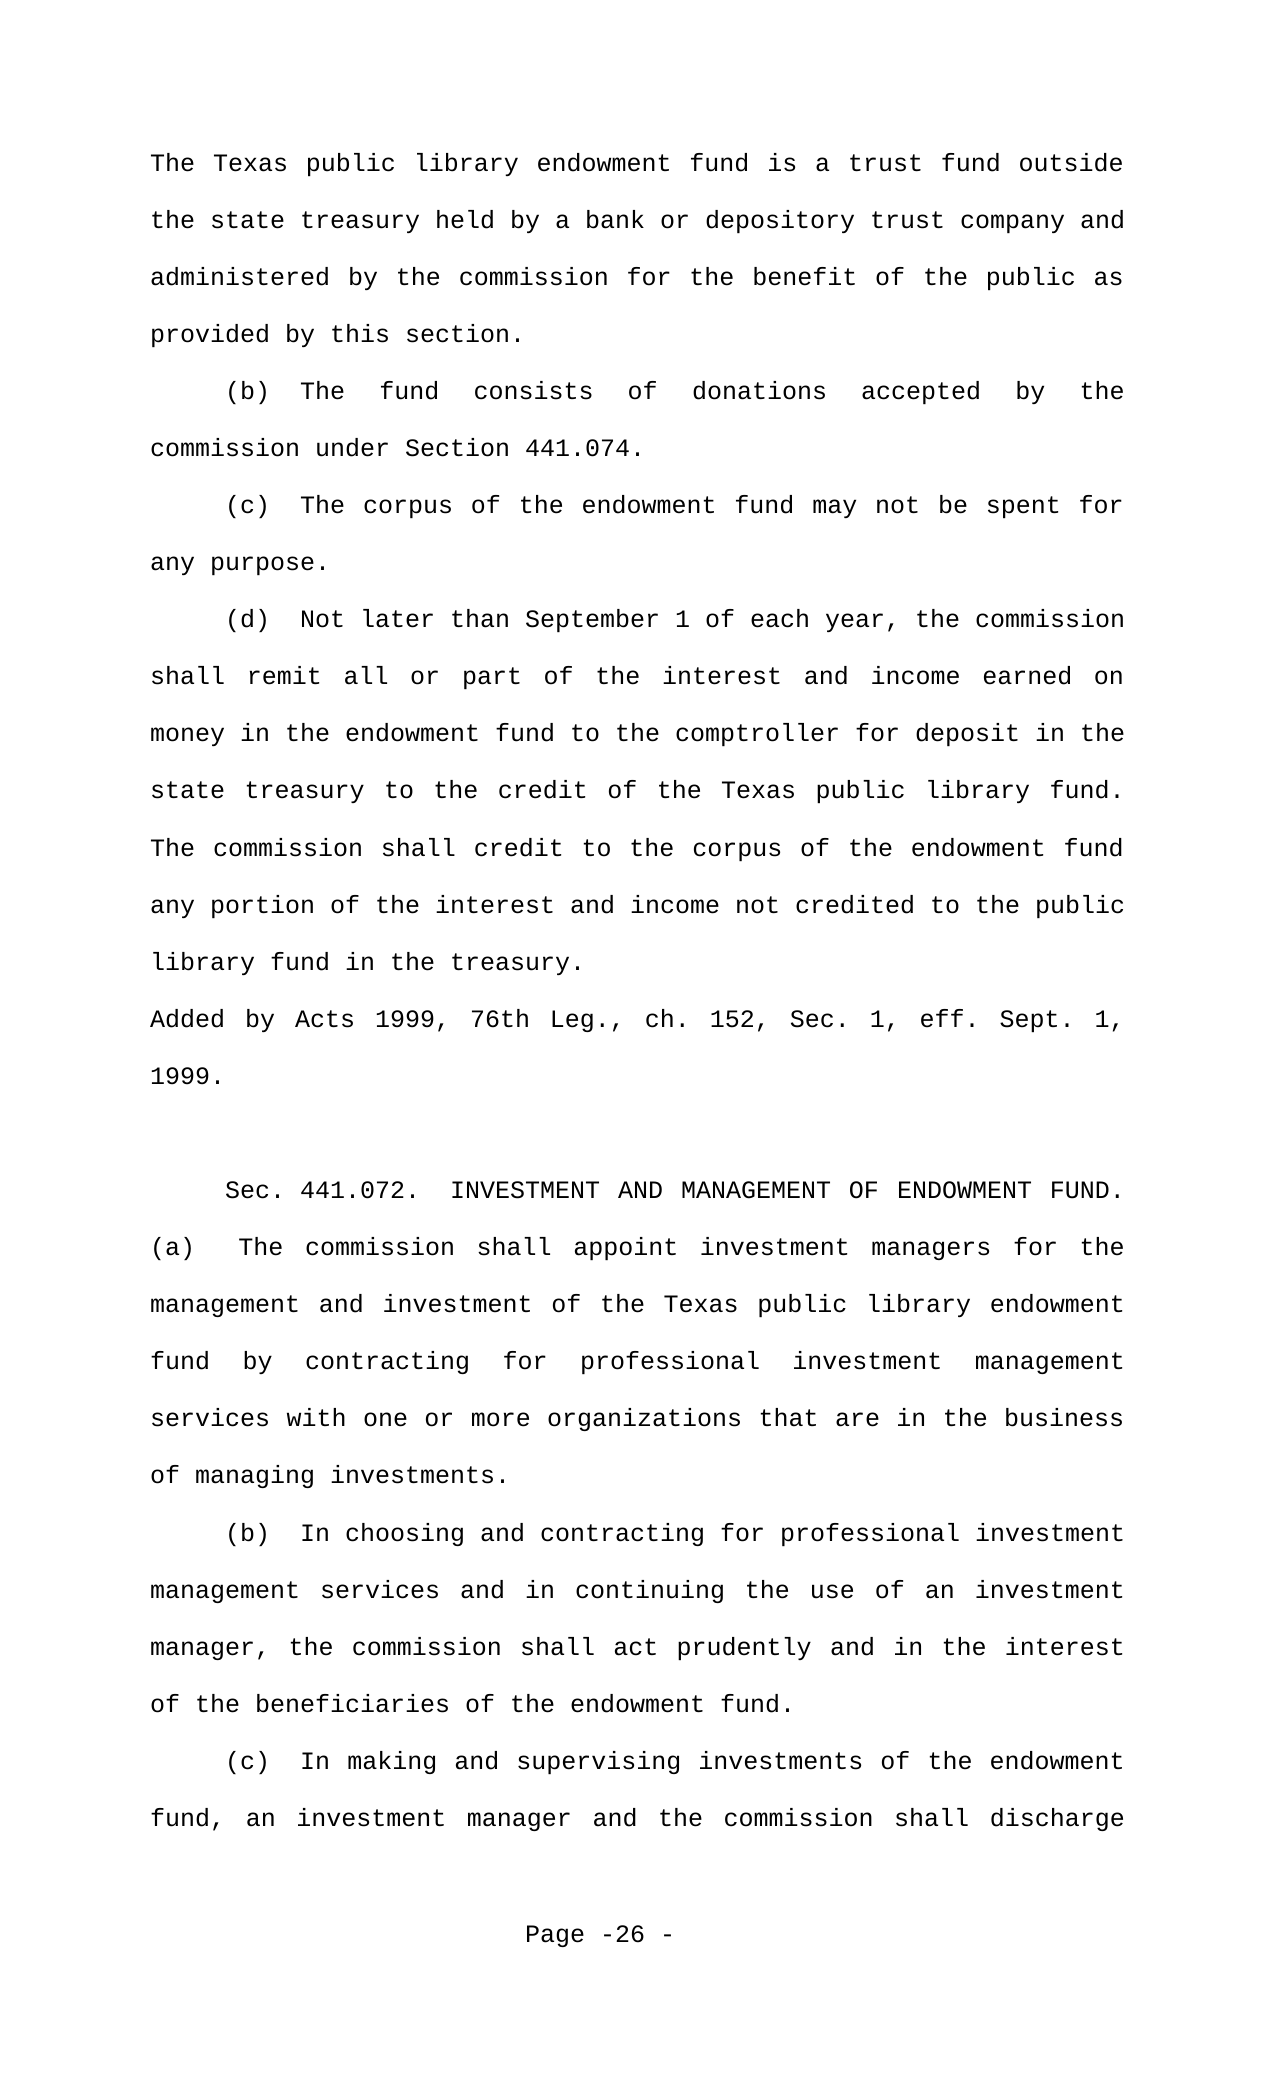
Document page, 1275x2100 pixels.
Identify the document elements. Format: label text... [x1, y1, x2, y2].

text Added by Acts 1999, 76th Leg., ch. 152, Sec. 1, eff. Sept. 1, 1999. [150, 1006, 1125, 1092]
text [150, 150, 1125, 350]
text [150, 1748, 1125, 1834]
text (c) The corpus of the endowment fund may not be spent for any purpose. [150, 492, 1125, 578]
text Sec. 441.072. INVESTMENT AND MANAGEMENT OF ENDOWMENT FUND. (a) The commission shall appoint investment managers for the management and investment of the Texas public library endowment fund by contracting for professional investment management services with one or more organizations that are in the business of managing investments. [150, 1177, 1125, 1491]
text (d) Not later than September 1 of each year, the commission shall remit all or part of the interest and income earned on money in the endowment fund to the comptroller for deposit in the state treasury to the credit of the Texas public library fund. The commission shall credit to the corpus of the endowment fund any portion of the interest and income not credited to the public library fund in the treasury. [150, 607, 1125, 978]
text (b) In choosing and contracting for professional investment management services and in continuing the use of an investment manager, the commission shall act prudently and in the interest of the beneficiaries of the endowment fund. [150, 1520, 1125, 1720]
text (b) The fund consists of donations accepted by the commission under Section 441.074. [150, 378, 1125, 464]
